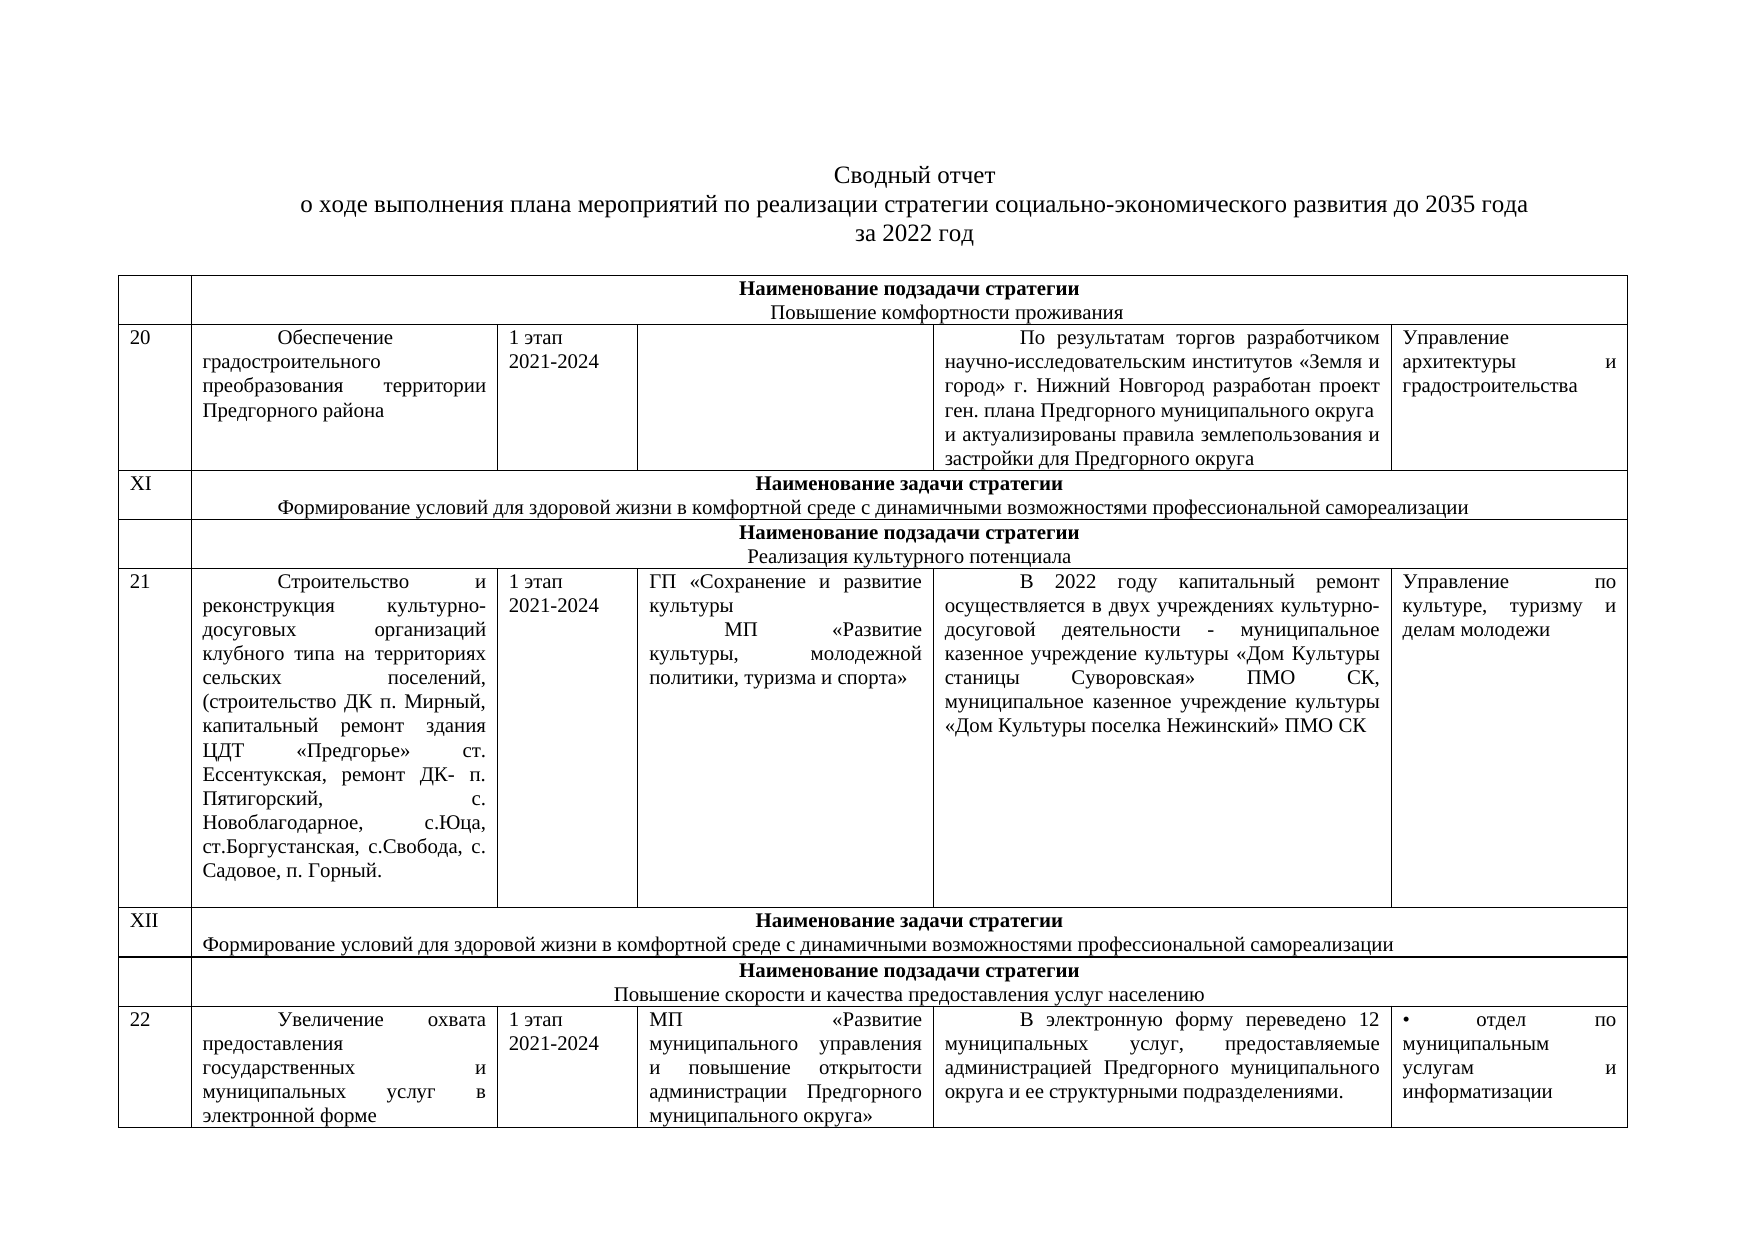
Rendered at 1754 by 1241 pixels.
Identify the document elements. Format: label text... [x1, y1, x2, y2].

table_cell МП «Развитие муниципального управления и повышение открытости администрации Предгорного муниципального округа» [638, 1007, 933, 1127]
table_cell Наименование подзадачи стратегии Реализация культурного потенциала [192, 520, 1627, 568]
table_cell Наименование подзадачи стратегии Повышение скорости и качества предоставления услуг населению [192, 958, 1627, 1006]
table_cell 1 этап 2021-2024 [498, 325, 637, 470]
table_cell Наименование задачи стратегии Формирование условий для здоровой жизни в комфортной среде с динамичными возможностями профессиональной самореализации [192, 471, 1627, 519]
table_cell Строительство и реконструкция культурно-досуговых организаций клубного типа на территориях сельских поселений, (строительство ДК п. Мирный, капитальный ремонт здания ЦДТ «Предгорье» ст. Ессентукская, ремонт ДК- п. Пятигорский, с. Новоблагодарное, с.Юца, ст.Боргустанская, с.Свобода, с. Садовое, п. Горный. [192, 569, 497, 907]
table_cell 22 [119, 1007, 191, 1127]
table_cell Наименование задачи стратегии Формирование условий для здоровой жизни в комфортной среде с динамичными возможностями профессиональной самореализации [192, 908, 1627, 956]
table_cell Увеличение охвата предоставления государственных и муниципальных услуг в электронной форме [192, 1007, 497, 1127]
table_cell [119, 958, 191, 1006]
table_cell 21 [119, 569, 191, 907]
table_cell По результатам торгов разработчиком научно-исследовательским институтов «Земля и город» г. Нижний Новгород разработан проект ген. плана Предгорного муниципального округа и актуализированы правила землепользования и застройки для Предгорного округа [934, 325, 1391, 470]
table_cell ГП «Сохранение и развитие культуры МП «Развитие культуры, молодежной политики, туризма и спорта» [638, 569, 933, 907]
table_cell Обеспечение градостроительного преобразования территории Предгорного района [192, 325, 497, 470]
table_cell В электронную форму переведено 12 муниципальных услуг, предоставляемые администрацией Предгорного муниципального округа и ее структурными подразделениями. [934, 1007, 1391, 1127]
table_cell 1 этап 2021-2024 [498, 1007, 637, 1127]
table_cell 20 [119, 325, 191, 470]
table_cell [638, 325, 933, 470]
table_cell XI [119, 471, 191, 519]
table_cell Управление архитектуры и градостроительства [1392, 325, 1627, 470]
table_cell [119, 276, 191, 324]
table_cell [119, 520, 191, 568]
table_cell В 2022 году капитальный ремонт осуществляется в двух учреждениях культурно-досуговой деятельности - муниципальное казенное учреждение культуры «Дом Культуры станицы Суворовская» ПМО СК, муниципальное казенное учреждение культуры «Дом Культуры поселка Нежинский» ПМО СК [934, 569, 1391, 907]
table_cell 1 этап 2021-2024 [498, 569, 637, 907]
table_cell Управление по культуре, туризму и делам молодежи [1392, 569, 1627, 907]
table_cell • отдел по муниципальным услугам и информатизации [1392, 1007, 1627, 1127]
table_cell XII [119, 908, 191, 956]
table_cell Наименование подзадачи стратегии Повышение комфортности проживания [192, 276, 1627, 324]
